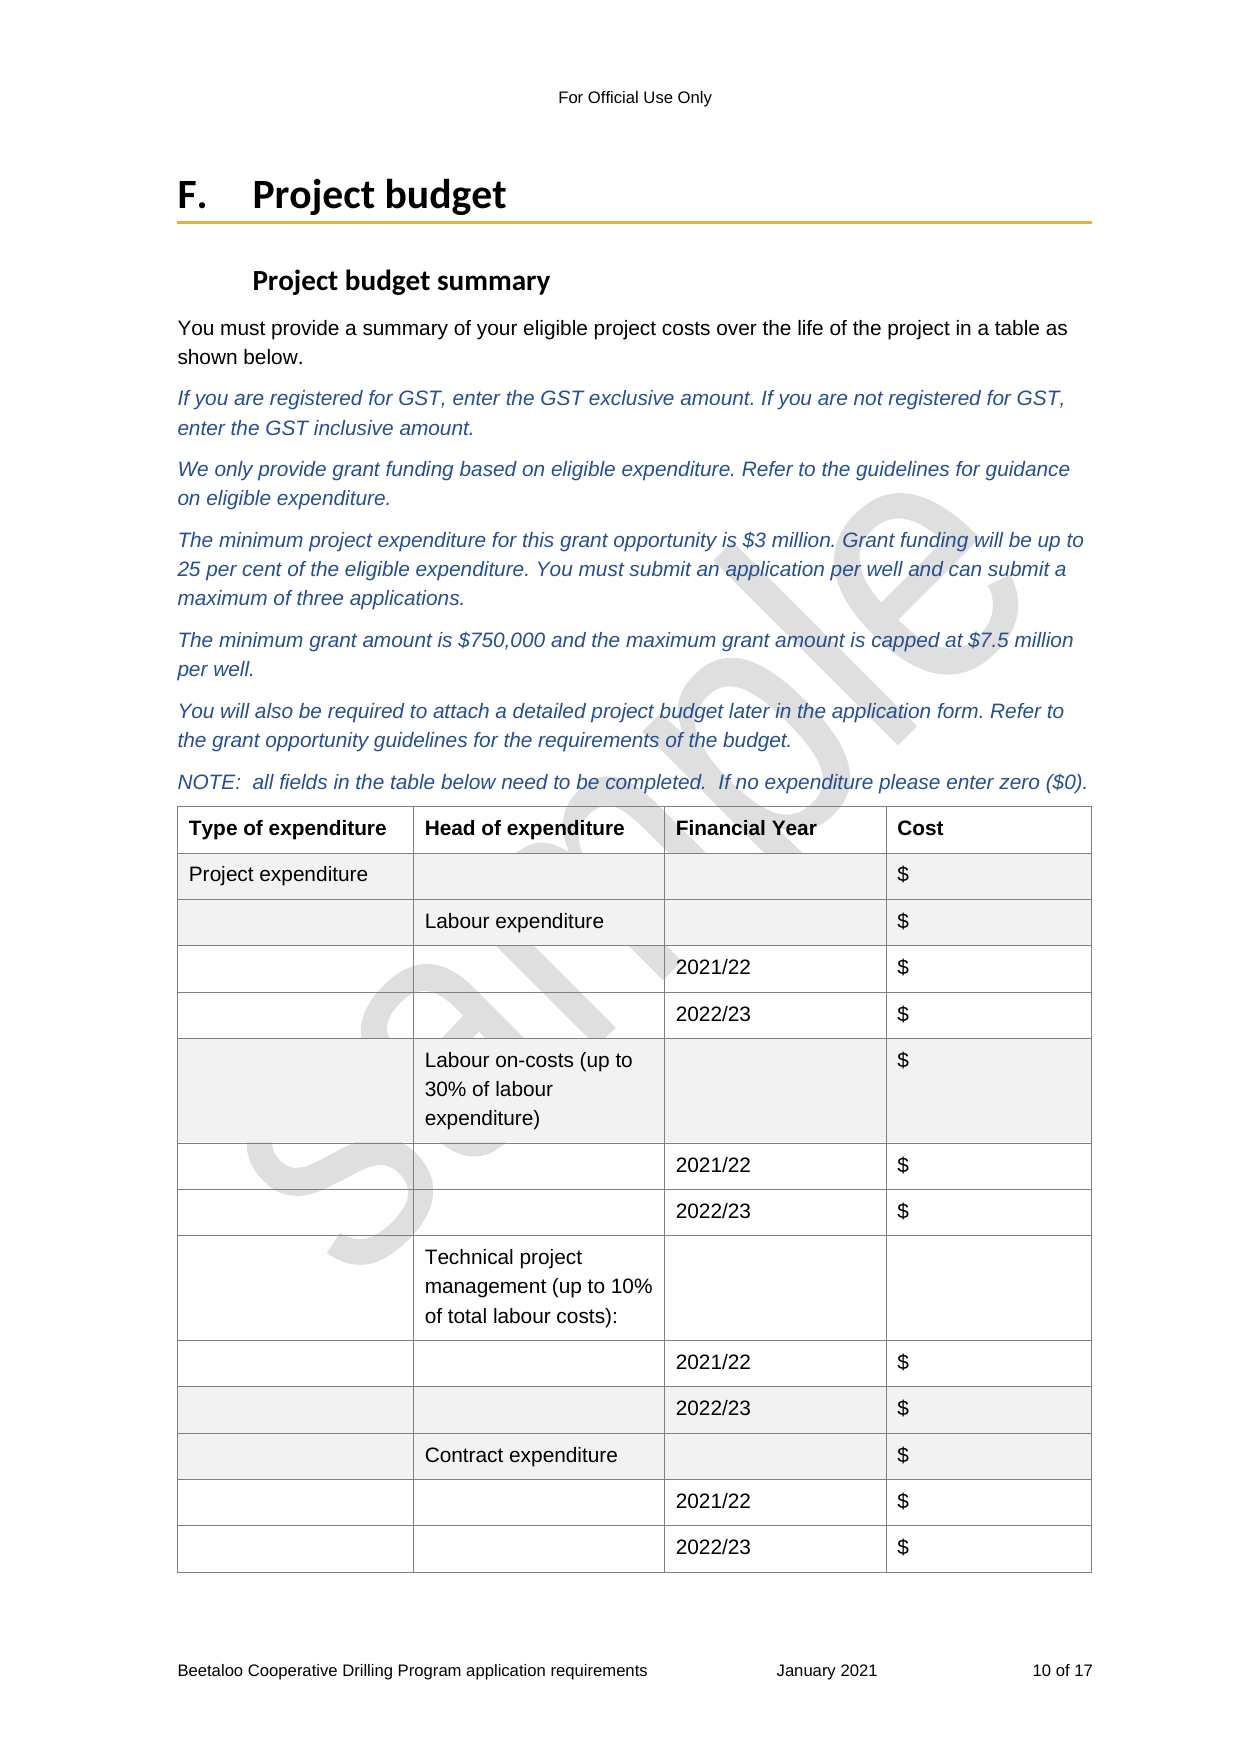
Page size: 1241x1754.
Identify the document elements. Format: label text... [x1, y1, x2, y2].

table_cell Labour expenditure [414, 900, 664, 945]
table_cell $ [887, 1434, 1091, 1479]
text We only provide grant funding based on eligible expenditure. Refer to the guidelines for guidance on eligible expenditure. [177, 452, 1092, 510]
table_cell [178, 1039, 413, 1142]
table_cell [665, 1236, 886, 1340]
text The minimum project expenditure for this grant opportunity is $3 million. Grant funding will be up to 25 per cent of the eligible expenditure. You must submit an application per well and can submit a maximum of three applications. [177, 523, 1092, 610]
table_cell [178, 1190, 413, 1235]
table_cell [414, 854, 664, 899]
text The minimum grant amount is $750,000 and the maximum grant amount is capped at $7.5 million per well. [177, 623, 1092, 681]
table_cell 2022/23 [665, 1526, 886, 1572]
table_header Head of expenditure [414, 807, 664, 852]
table_header Cost [887, 807, 1091, 852]
table_cell [178, 993, 413, 1038]
table_cell Contract expenditure [414, 1434, 664, 1479]
table_cell [665, 1434, 886, 1479]
table_cell [414, 946, 664, 991]
table_cell Labour on-costs (up to 30% of labour expenditure) [414, 1039, 664, 1142]
table_cell 2021/22 [665, 946, 886, 991]
table_cell $ [887, 900, 1091, 945]
table_cell [178, 900, 413, 945]
table_cell $ [887, 1190, 1091, 1235]
table_cell $ [887, 1387, 1091, 1433]
table_cell [414, 993, 664, 1038]
table_cell [414, 1190, 664, 1235]
table_cell [665, 1039, 886, 1142]
table_cell $ [887, 1039, 1091, 1142]
table_cell $ [887, 1341, 1091, 1386]
table_cell [665, 854, 886, 899]
table_cell 2021/22 [665, 1144, 886, 1189]
table_cell [178, 1434, 413, 1479]
table_cell [414, 1341, 664, 1386]
table_cell [887, 1236, 1091, 1340]
table_cell [178, 1480, 413, 1525]
table_cell $ [887, 993, 1091, 1038]
table_cell [414, 1387, 664, 1433]
table_cell $ [887, 1480, 1091, 1525]
table_cell $ [887, 946, 1091, 991]
table_cell 2022/23 [665, 1387, 886, 1433]
text You must provide a summary of your eligible project costs over the life of the project in a table as shown below. [177, 310, 1092, 368]
table_cell [414, 1144, 664, 1189]
subtitle Project budget [177, 168, 1092, 221]
table_cell [178, 1387, 413, 1433]
table_cell [414, 1480, 664, 1525]
subtitle Project budget summary [252, 262, 1092, 298]
table_cell Project expenditure [178, 854, 413, 899]
table_cell Technical project management (up to 10% of total labour costs): [414, 1236, 664, 1340]
table_cell [665, 900, 886, 945]
text You will also be required to attach a detailed project budget later in the application form. Refer to the grant opportunity guidelines for the requirements of the budget. [177, 693, 1092, 752]
table_cell $ [887, 854, 1091, 899]
table_cell 2022/23 [665, 1190, 886, 1235]
table_header Type of expenditure [178, 807, 413, 852]
table_cell [178, 1526, 413, 1572]
table_cell [178, 1341, 413, 1386]
table_cell $ [887, 1526, 1091, 1572]
text NOTE: all fields in the table below need to be completed. If no expenditure please enter zero ($0). [177, 764, 1092, 793]
table_cell 2021/22 [665, 1480, 886, 1525]
table_cell 2021/22 [665, 1341, 886, 1386]
table_cell [414, 1526, 664, 1572]
table_cell [178, 1236, 413, 1340]
table_header Financial Year [665, 807, 886, 852]
table_cell 2022/23 [665, 993, 886, 1038]
text If you are registered for GST, enter the GST exclusive amount. If you are not registered for GST, enter the GST inclusive amount. [177, 381, 1092, 439]
table_cell [178, 946, 413, 991]
table_cell $ [887, 1144, 1091, 1189]
table_cell [178, 1144, 413, 1189]
